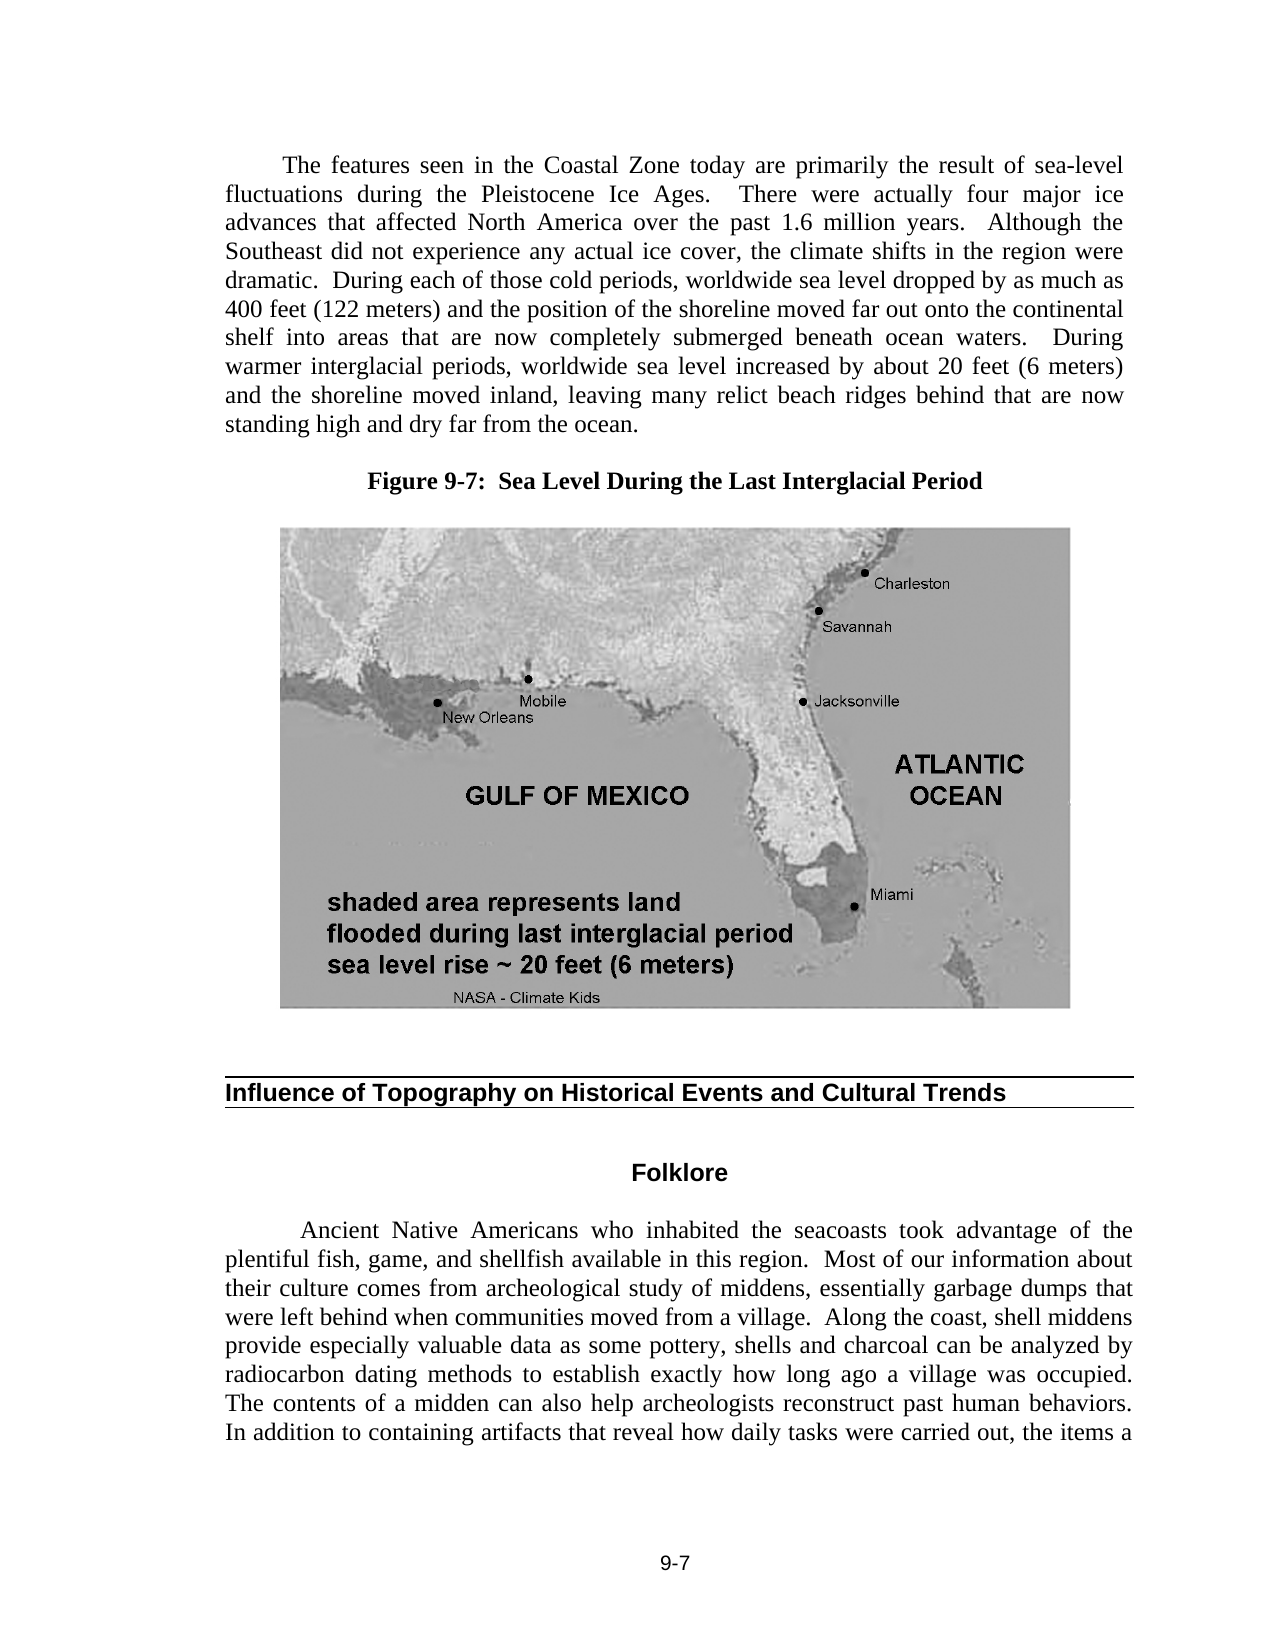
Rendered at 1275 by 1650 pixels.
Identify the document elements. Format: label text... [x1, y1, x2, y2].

text Folklore [225, 1158, 1134, 1187]
text Influence of Topography on Historical Events and Cultural Trends [225, 1078, 1134, 1107]
subtitle Figure 9-7: Sea Level During the Last Interglacial Period [225, 466, 1125, 495]
picture [225, 526, 1125, 1014]
text The features seen in the Coastal Zone today are primarily the result of sea-level fluctuations during the Pleistocene Ice Ages. There were actually four major ice advances that affected North America over the past 1.6 million years. Although the Southeast did not experience any actual ice cover, the climate shifts in the region were dramatic. During each of those cold periods, worldwide sea level dropped by as much as 400 feet (122 meters) and the position of the shoreline moved far out onto the continental shelf into areas that are now completely submerged beneath ocean waters. During warmer interglacial periods, worldwide sea level increased by about 20 feet (6 meters) and the shoreline moved inland, leaving many relict beach ridges behind that are now standing high and dry far from the ocean. [225, 150, 1125, 437]
